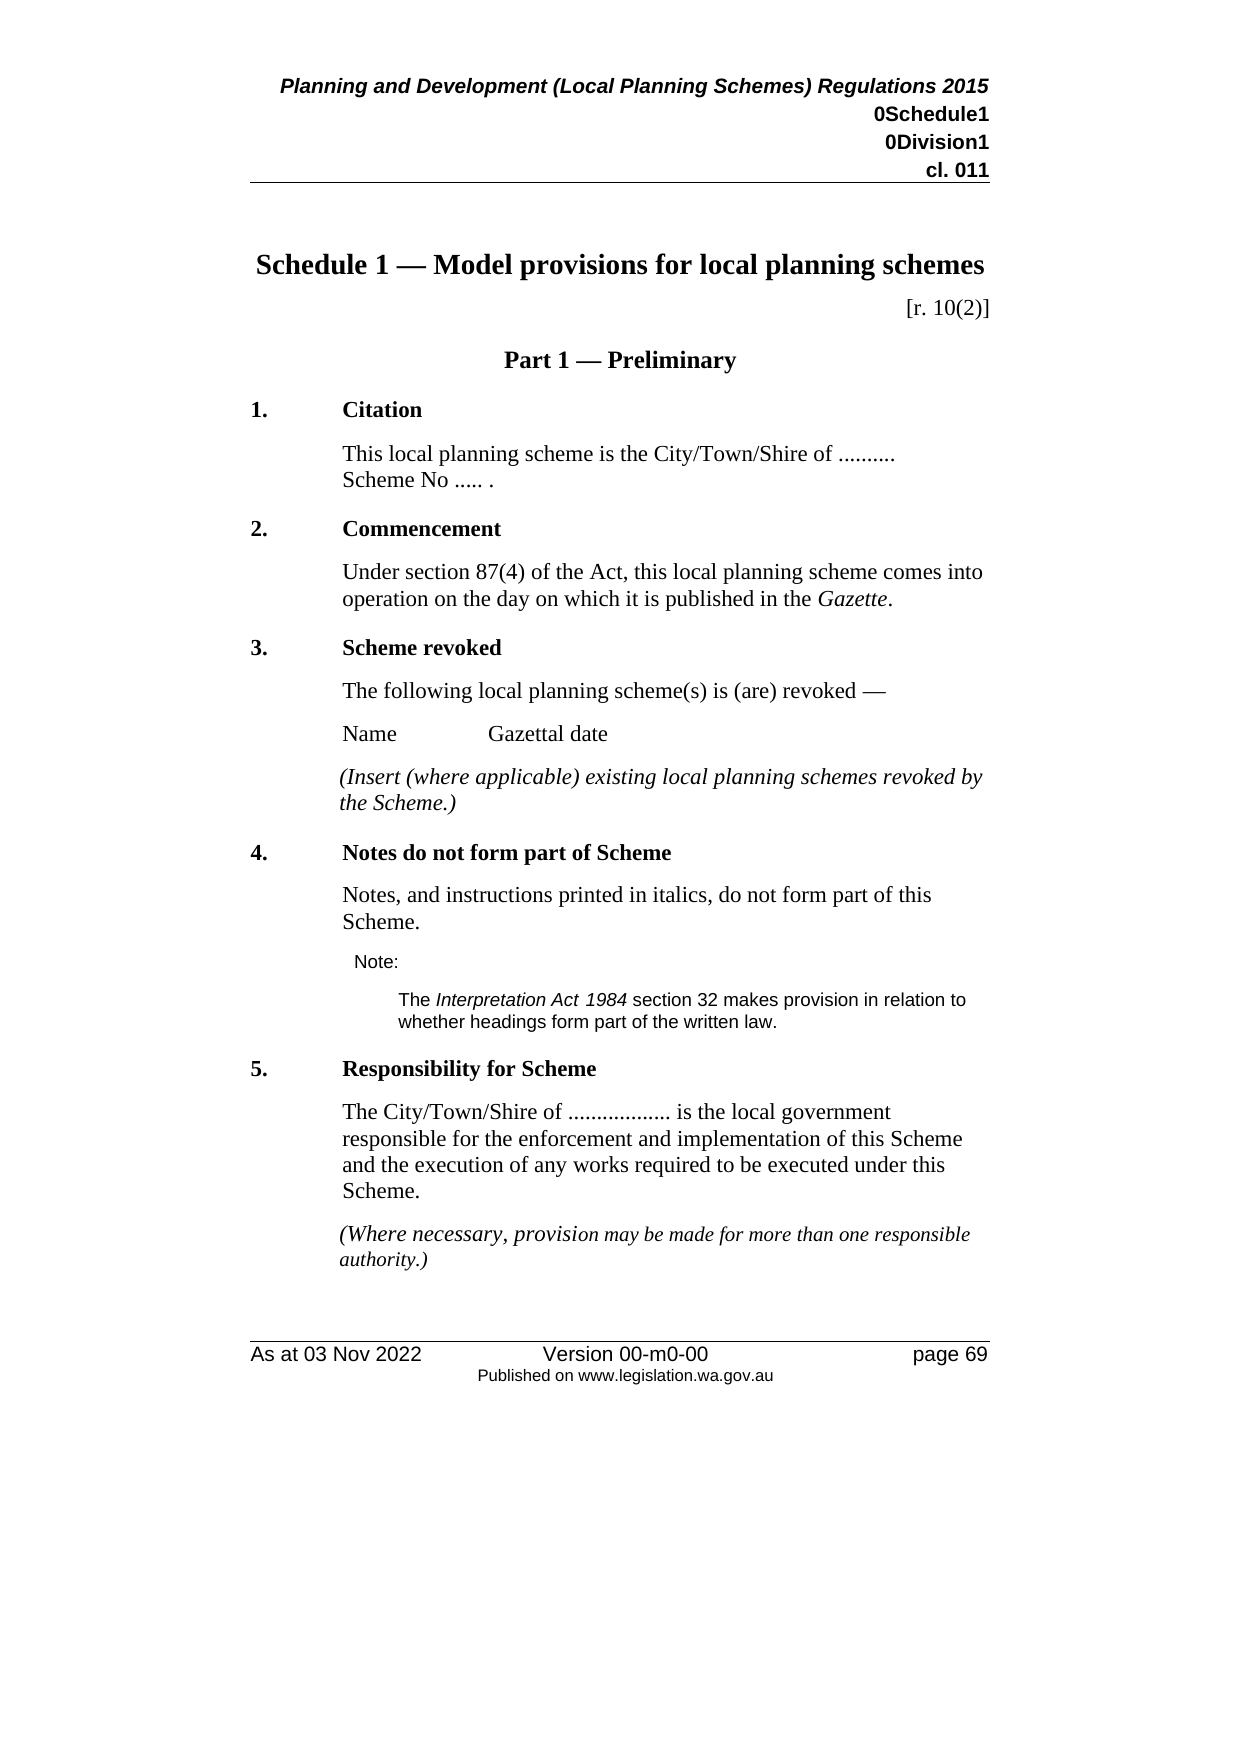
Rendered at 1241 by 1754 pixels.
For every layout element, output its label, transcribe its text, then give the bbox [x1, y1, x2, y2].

text The following local planning scheme(s) is (are) revoked — [250, 677, 990, 703]
text Name Gazettal date [250, 720, 990, 746]
text The Interpretation Act 1984 section 32 makes provision in relation to whether headings form part of the written law. [250, 989, 990, 1032]
text This local planning scheme is the City/Town/Shire of .......... Scheme No ..... . [250, 439, 990, 492]
text (Insert (where applicable) existing local planning schemes revoked by the Scheme.) [250, 763, 990, 816]
text Notes, and instructions printed in italics, do not form part of this Scheme. [250, 882, 990, 934]
subtitle 3. Scheme revoked [250, 634, 990, 660]
text Note: [250, 951, 990, 972]
text [r. 10(2)] [250, 293, 990, 320]
text The City/Town/Shire of .................. is the local government responsible for the enforcement and implementation of this Scheme and the execution of any works required to be executed under this Scheme. [250, 1098, 990, 1204]
subtitle 2. Commencement [250, 515, 990, 542]
text (Where necessary, provision may be made for more than one responsible authority.) [250, 1220, 990, 1271]
subtitle Part 1 — Preliminary [250, 345, 990, 374]
subtitle 1. Citation [250, 397, 990, 423]
subtitle Schedule 1 — Model provisions for local planning schemes [250, 247, 990, 281]
subtitle 4. Notes do not form part of Scheme [250, 838, 990, 865]
text Under section 87(4) of the Act, this local planning scheme comes into operation on the day on which it is published in the Gazette. [250, 558, 990, 611]
subtitle 5. Responsibility for Scheme [250, 1055, 990, 1082]
